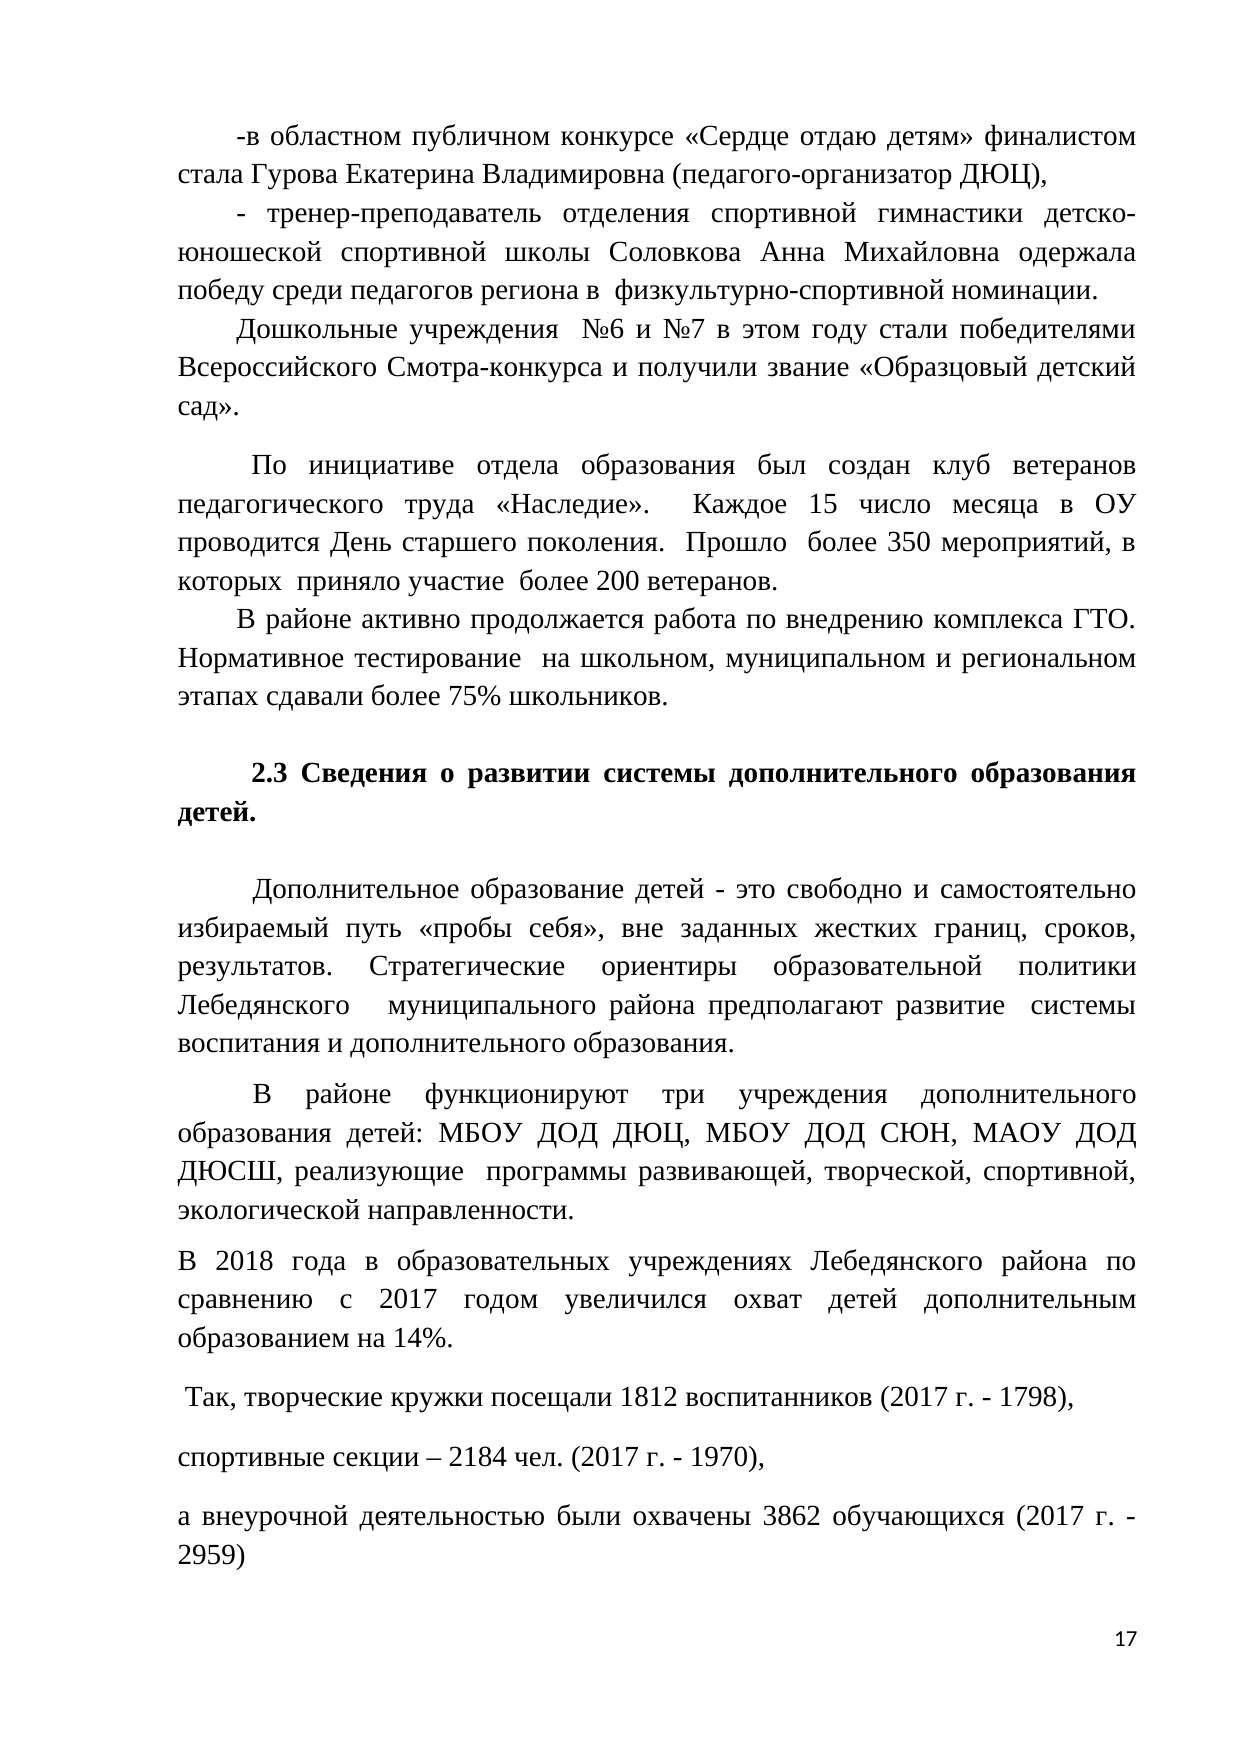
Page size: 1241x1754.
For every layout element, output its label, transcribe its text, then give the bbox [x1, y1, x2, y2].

text Дополнительное образование детей - это свободно и самостоятельно избираемый путь «пробы себя», вне заданных жестких границ, сроков, результатов. Стратегические ориентиры образовательной политики Лебедянского муниципального района предполагают развитие системы воспитания и дополнительного образования. [177, 871, 1137, 1059]
text В районе активно продолжается работа по внедрению комплекса ГТО. Нормативное тестирование на школьном, муниципальном и региональном этапах сдавали более 75% школьников. [177, 601, 1137, 712]
text спортивные секции – 2184 чел. (2017 г. - 1970), [177, 1439, 1137, 1472]
text Так, творческие кружки посещали 1812 воспитанников (2017 г. - 1798), [177, 1379, 1137, 1413]
text - тренер-преподаватель отделения спортивной гимнастики детско-юношеской спортивной школы Соловкова Анна Михайловна одержала победу среди педагогов региона в физкультурно-спортивной номинации. [177, 195, 1137, 306]
text а внеурочной деятельностью были охвачены 3862 обучающихся (2017 г. - 2959) [177, 1498, 1137, 1570]
text По инициативе отдела образования был создан клуб ветеранов педагогического труда «Наследие». Каждое 15 число месяца в ОУ проводится День старшего поколения. Прошло более 350 мероприятий, в которых приняло участие более 200 ветеранов. [177, 558, 1137, 596]
text В районе функционируют три учреждения дополнительного образования детей: МБОУ ДОД ДЮЦ, МБОУ ДОД СЮН, МАОУ ДОД ДЮСШ, реализующие программы развивающей, творческой, спортивной, экологической направленности. [177, 1076, 1137, 1226]
text В 2018 года в образовательных учреждениях Лебедянского района по сравнению с 2017 годом увеличился охват детей дополнительным образованием на 14%. [177, 1243, 1137, 1354]
text Дошкольные учреждения №6 и №7 в этом году стали победителями Всероссийского Смотра-конкурса и получили звание «Образцовый детский сад». [177, 311, 1137, 421]
text -в областном публичном конкурсе «Сердце отдаю детям» финалистом стала Гурова Екатерина Владимировна (педагого-организатор ДЮЦ), [177, 118, 1137, 190]
text 2.3 Сведения о развитии системы дополнительного образования детей. [177, 756, 1137, 828]
